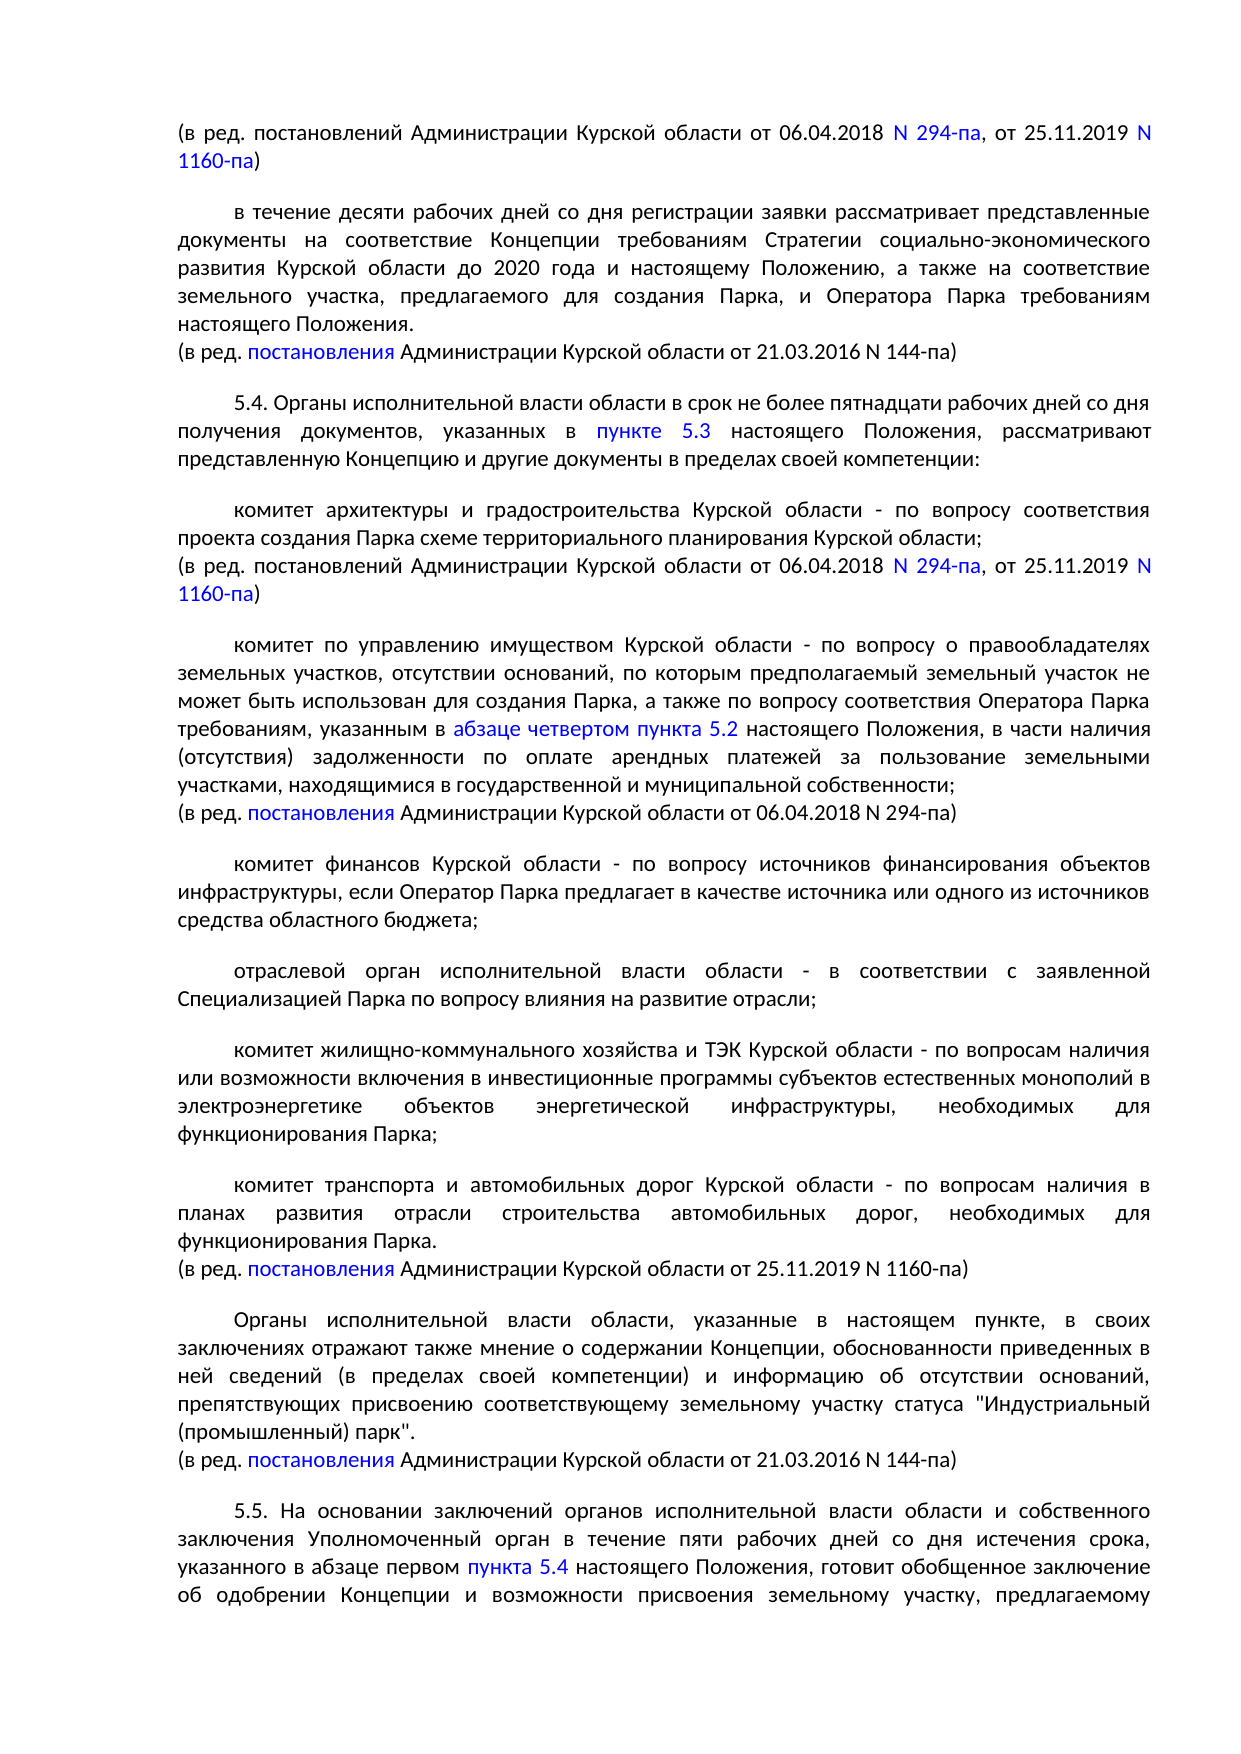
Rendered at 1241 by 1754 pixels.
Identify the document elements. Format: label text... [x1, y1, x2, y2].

text (в ред. постановления Администрации Курской области от 21.03.2016 N 144-па) [177, 1445, 1152, 1473]
text (в ред. постановления Администрации Курской области от 25.11.2019 N 1160-па) [177, 1254, 1152, 1282]
text (в ред. постановлений Администрации Курской области от 06.04.2018 N 294-па, от 25.11.2019 N 1160-па) [177, 551, 1152, 607]
text отраслевой орган исполнительной власти области - в соответствии с заявленной Специализацией Парка по вопросу влияния на развитие отрасли; [177, 956, 1152, 1012]
text комитет по управлению имуществом Курской области - по вопросу о правообладателях земельных участков, отсутствии оснований, по которым предполагаемый земельный участок не может быть использован для создания Парка, а также по вопросу соответствия Оператора Парка требованиям, указанным в абзаце четвертом пункта 5.2 настоящего Положения, в части наличия (отсутствия) задолженности по оплате арендных платежей за пользование земельными участками, находящимися в государственной и муниципальной собственности; [177, 630, 1152, 798]
text (в ред. постановлений Администрации Курской области от 06.04.2018 N 294-па, от 25.11.2019 N 1160-па) [177, 118, 1152, 174]
text комитет транспорта и автомобильных дорог Курской области - по вопросам наличия в планах развития отрасли строительства автомобильных дорог, необходимых для функционирования Парка. [177, 1170, 1152, 1254]
text комитет жилищно-коммунального хозяйства и ТЭК Курской области - по вопросам наличия или возможности включения в инвестиционные программы субъектов естественных монополий в электроэнергетике объектов энергетической инфраструктуры, необходимых для функционирования Парка; [177, 1035, 1152, 1147]
text 5.4. Органы исполнительной власти области в срок не более пятнадцати рабочих дней со дня получения документов, указанных в пункте 5.3 настоящего Положения, рассматривают представленную Концепцию и другие документы в пределах своей компетенции: [177, 388, 1152, 472]
text (в ред. постановления Администрации Курской области от 21.03.2016 N 144-па) [177, 337, 1152, 365]
text Органы исполнительной власти области, указанные в настоящем пункте, в своих заключениях отражают также мнение о содержании Концепции, обоснованности приведенных в ней сведений (в пределах своей компетенции) и информацию об отсутствии оснований, препятствующих присвоению соответствующему земельному участку статуса "Индустриальный (промышленный) парк". [177, 1305, 1152, 1445]
text комитет финансов Курской области - по вопросу источников финансирования объектов инфраструктуры, если Оператор Парка предлагает в качестве источника или одного из источников средства областного бюджета; [177, 849, 1152, 933]
text комитет архитектуры и градостроительства Курской области - по вопросу соответствия проекта создания Парка схеме территориального планирования Курской области; [177, 495, 1152, 551]
text (в ред. постановления Администрации Курской области от 06.04.2018 N 294-па) [177, 798, 1152, 826]
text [177, 1496, 1152, 1608]
text в течение десяти рабочих дней со дня регистрации заявки рассматривает представленные документы на соответствие Концепции требованиям Стратегии социально-экономического развития Курской области до 2020 года и настоящему Положению, а также на соответствие земельного участка, предлагаемого для создания Парка, и Оператора Парка требованиям настоящего Положения. [177, 197, 1152, 337]
